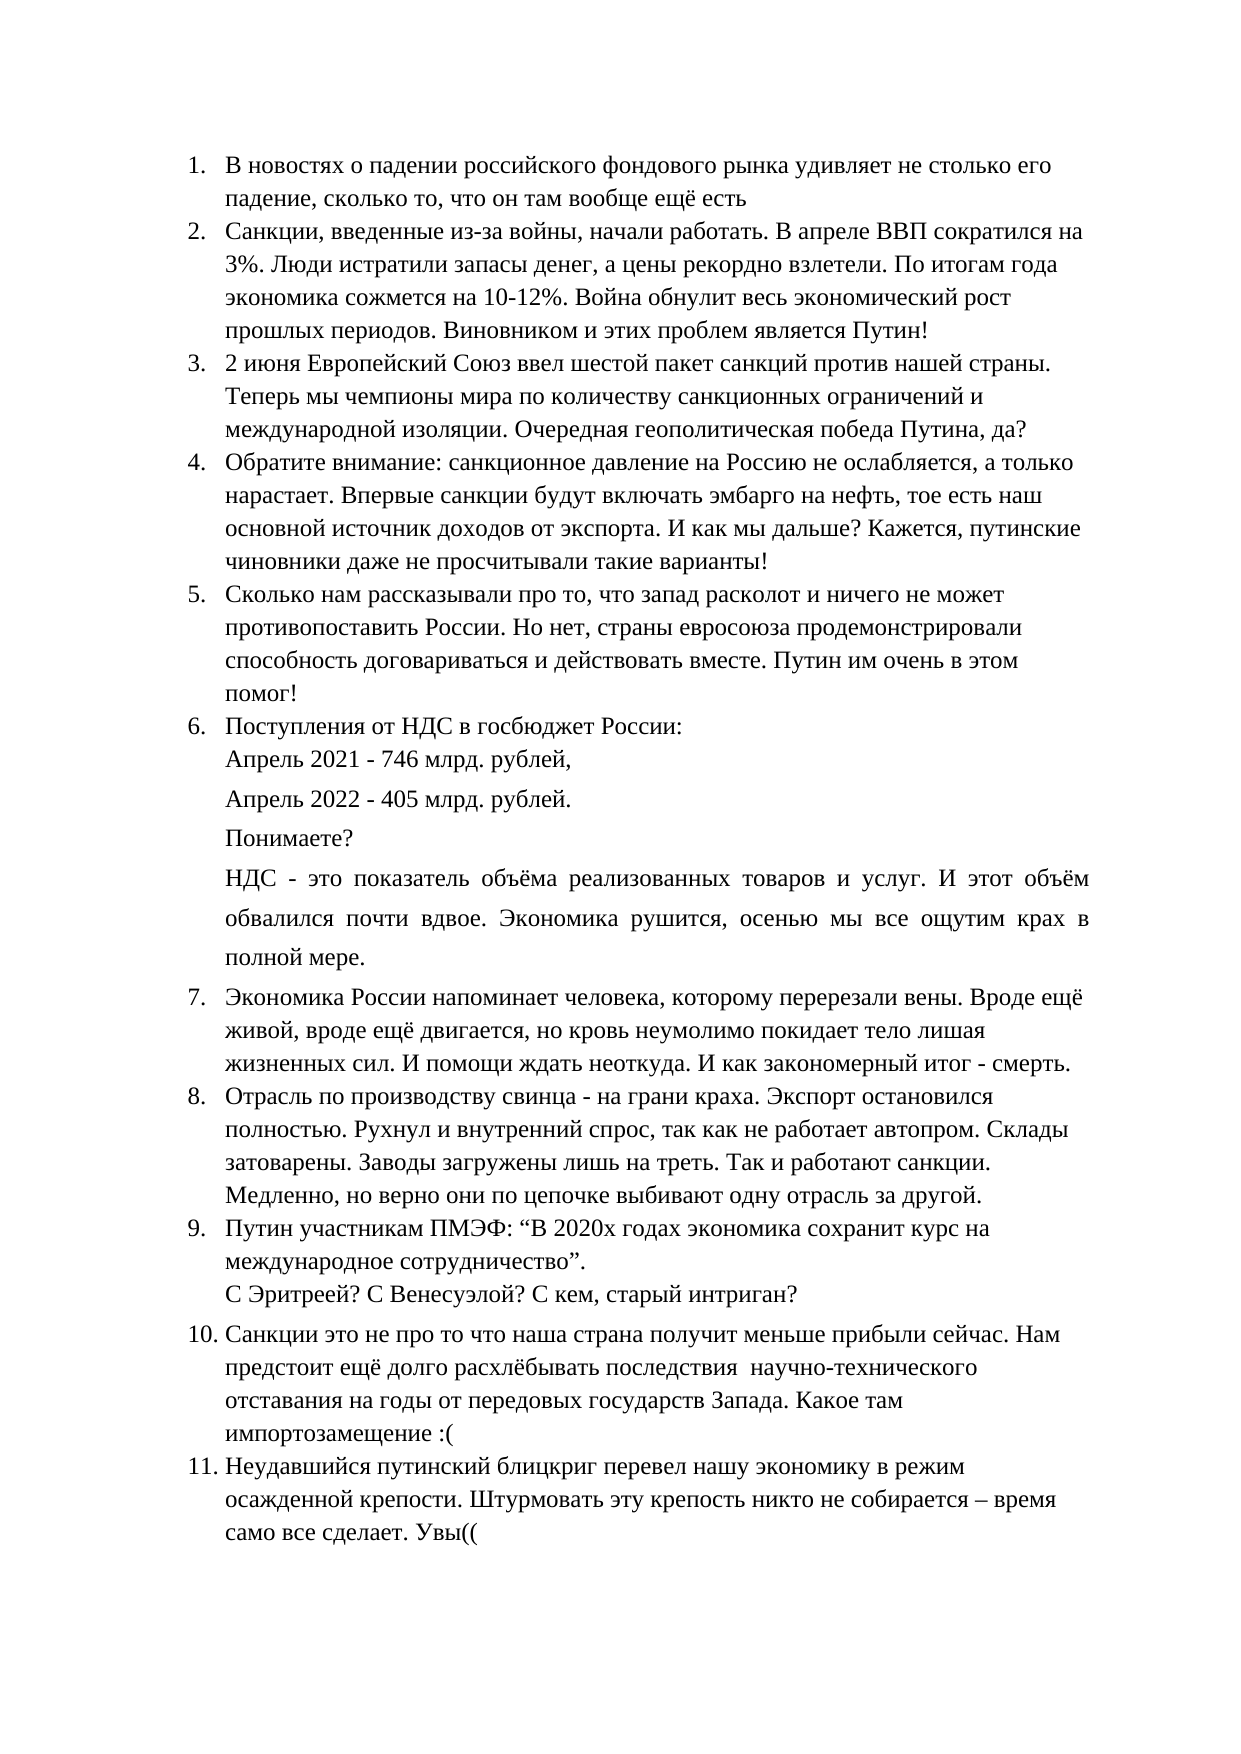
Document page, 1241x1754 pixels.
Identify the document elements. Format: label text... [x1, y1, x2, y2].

list Поступления от НДС в госбюджет России: [187, 711, 1090, 740]
list Обратите внимание: санкционное давление на Россию не ослабляется, а только нарастает. Впервые санкции будут включать эмбарго на нефть, тое есть наш основной источник доходов от экспорта. И как мы дальше? Кажется, путинские чиновники даже не просчитывали такие варианты! [187, 447, 1090, 575]
list В новостях о падении российского фондового рынка удивляет не столько его падение, сколько то, что он там вообще ещё есть [187, 150, 1090, 212]
list 2 июня Европейский Союз ввел шестой пакет санкций против нашей страны. Теперь мы чемпионы мира по количеству санкционных ограничений и международной изоляции. Очередная геополитическая победа Путина, да? [187, 348, 1090, 443]
list Экономика России напоминает человека, которому перерезали вены. Вроде ещё живой, вроде ещё двигается, но кровь неумолимо покидает тело лишая жизненных сил. И помощи ждать неоткуда. И как закономерный итог - смерть. [187, 982, 1090, 1077]
list Санкции, введенные из-за войны, начали работать. В апреле ВВП сократился на 3%. Люди истратили запасы денег, а цены рекордно взлетели. По итогам года экономика сожмется на 10-12%. Война обнулит весь экономический рост прошлых периодов. Виновником и этих проблем является Путин! [187, 216, 1090, 344]
list Отрасль по производству свинца - на грани краха. Экспорт остановился полностью. Рухнул и внутренний спрос, так как не работает автопром. Склады затоварены. Заводы загружены лишь на треть. Так и работают санкции. Медленно, но верно они по цепочке выбивают одну отрасль за другой. [187, 1081, 1090, 1209]
list Неудавшийся путинский блицкриг перевел нашу экономику в режим осажденной крепости. Штурмовать эту крепость никто не собирается – время само все сделает. Увы(( [187, 1451, 1090, 1546]
list Санкции это не про то что наша страна получит меньше прибыли сейчас. Нам предстоит ещё долго расхлёбывать последствия научно-технического отставания на годы от передовых государств Запада. Какое там импортозамещение :( [187, 1319, 1090, 1446]
text Апрель 2022 - 405 млрд. рублей. [225, 784, 1090, 813]
text Апрель 2021 - 746 млрд. рублей, [225, 744, 1090, 773]
list Путин участникам ПМЭФ: “В 2020х годах экономика сохранит курс на международное сотрудничество”. [187, 1213, 1090, 1275]
text Понимаете? [225, 823, 1090, 852]
text С Эритреей? С Венесуэлой? С кем, старый интриган? [225, 1279, 1090, 1308]
list Сколько нам рассказывали про то, что запад расколот и ничего не может противопоставить России. Но нет, страны евросоюза продемонстрировали способность договариваться и действовать вместе. Путин им очень в этом помог! [187, 579, 1090, 707]
text НДС - это показатель объёма реализованных товаров и услуг. И этот объём обвалился почти вдвое. Экономика рушится, осенью мы все ощутим крах в полной мере. [225, 863, 1090, 971]
